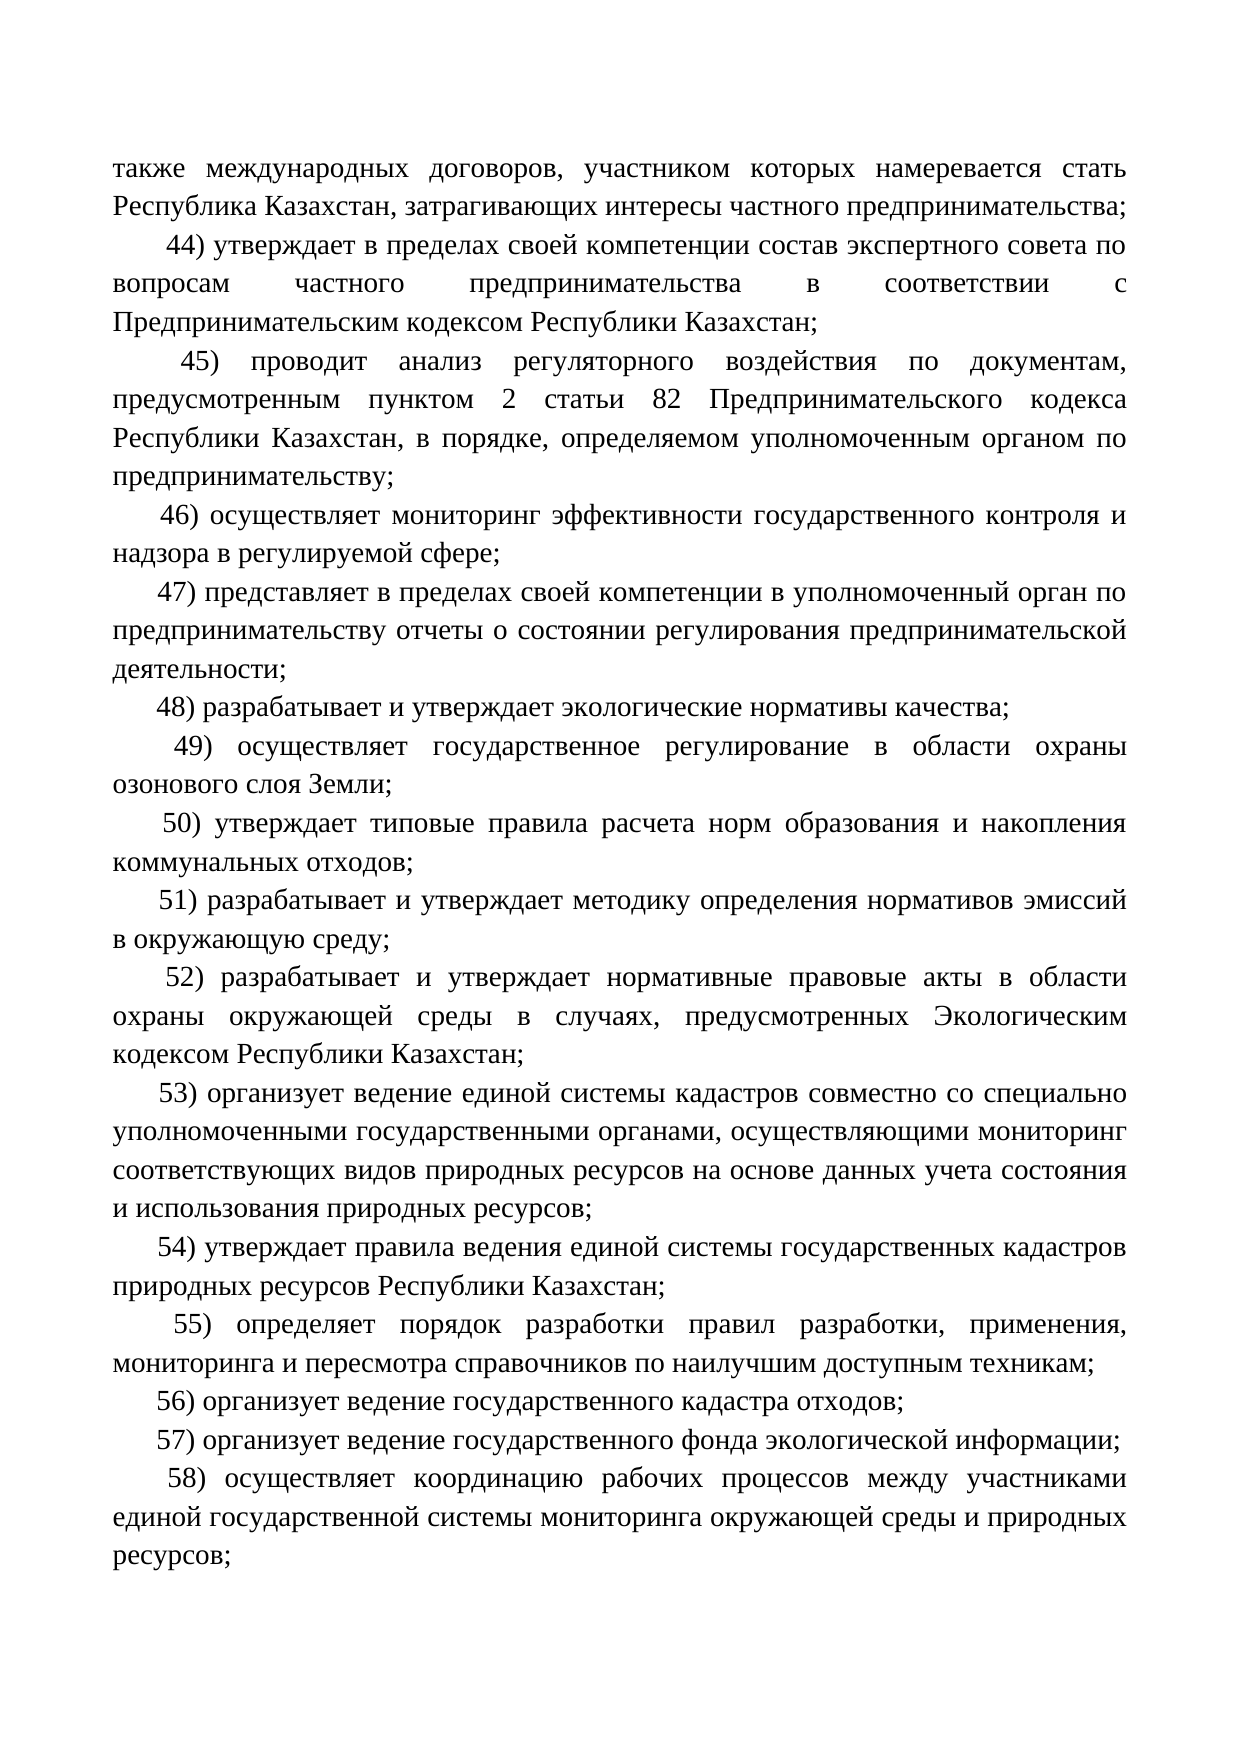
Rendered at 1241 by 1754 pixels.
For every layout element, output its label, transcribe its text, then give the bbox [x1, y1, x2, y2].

text 47) представляет в пределах своей компетенции в уполномоченный орган по предпринимательству отчеты о состоянии регулирования предпринимательской деятельности; [112, 574, 1128, 684]
text 49) осуществляет государственное регулирование в области охраны озонового слоя Земли; [112, 728, 1128, 800]
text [112, 150, 1128, 222]
text 54) утверждает правила ведения единой системы государственных кадастров природных ресурсов Республики Казахстан; [112, 1229, 1128, 1301]
text 48) разрабатывает и утверждает экологические нормативы качества; [112, 689, 1128, 723]
text 58) осуществляет координацию рабочих процессов между участниками единой государственной системы мониторинга окружающей среды и природных ресурсов; [112, 1460, 1128, 1571]
text 51) разрабатывает и утверждает методику определения нормативов эмиссий в окружающую среду; [112, 882, 1128, 954]
text 56) организует ведение государственного кадастра отходов; [112, 1383, 1128, 1417]
text 53) организует ведение единой системы кадастров совместно со специально уполномоченными государственными органами, осуществляющими мониторинг соответствующих видов природных ресурсов на основе данных учета состояния и использования природных ресурсов; [112, 1075, 1128, 1224]
text 52) разрабатывает и утверждает нормативные правовые акты в области охраны окружающей среды в случаях, предусмотренных Экологическим кодексом Республики Казахстан; [112, 959, 1128, 1070]
text 46) осуществляет мониторинг эффективности государственного контроля и надзора в регулируемой сфере; [112, 497, 1128, 569]
text 45) проводит анализ регуляторного воздействия по документам, предусмотренным пунктом 2 статьи 82 Предпринимательского кодекса Республики Казахстан, в порядке, определяемом уполномоченным органом по предпринимательству; [112, 343, 1128, 492]
text 44) утверждает в пределах своей компетенции состав экспертного совета по вопросам частного предпринимательства в соответствии с Предпринимательским кодексом Республики Казахстан; [112, 227, 1128, 338]
text 50) утверждает типовые правила расчета норм образования и накопления коммунальных отходов; [112, 805, 1128, 877]
text 57) организует ведение государственного фонда экологической информации; [112, 1422, 1128, 1455]
text 55) определяет порядок разработки правил разработки, применения, мониторинга и пересмотра справочников по наилучшим доступным техникам; [112, 1306, 1128, 1378]
